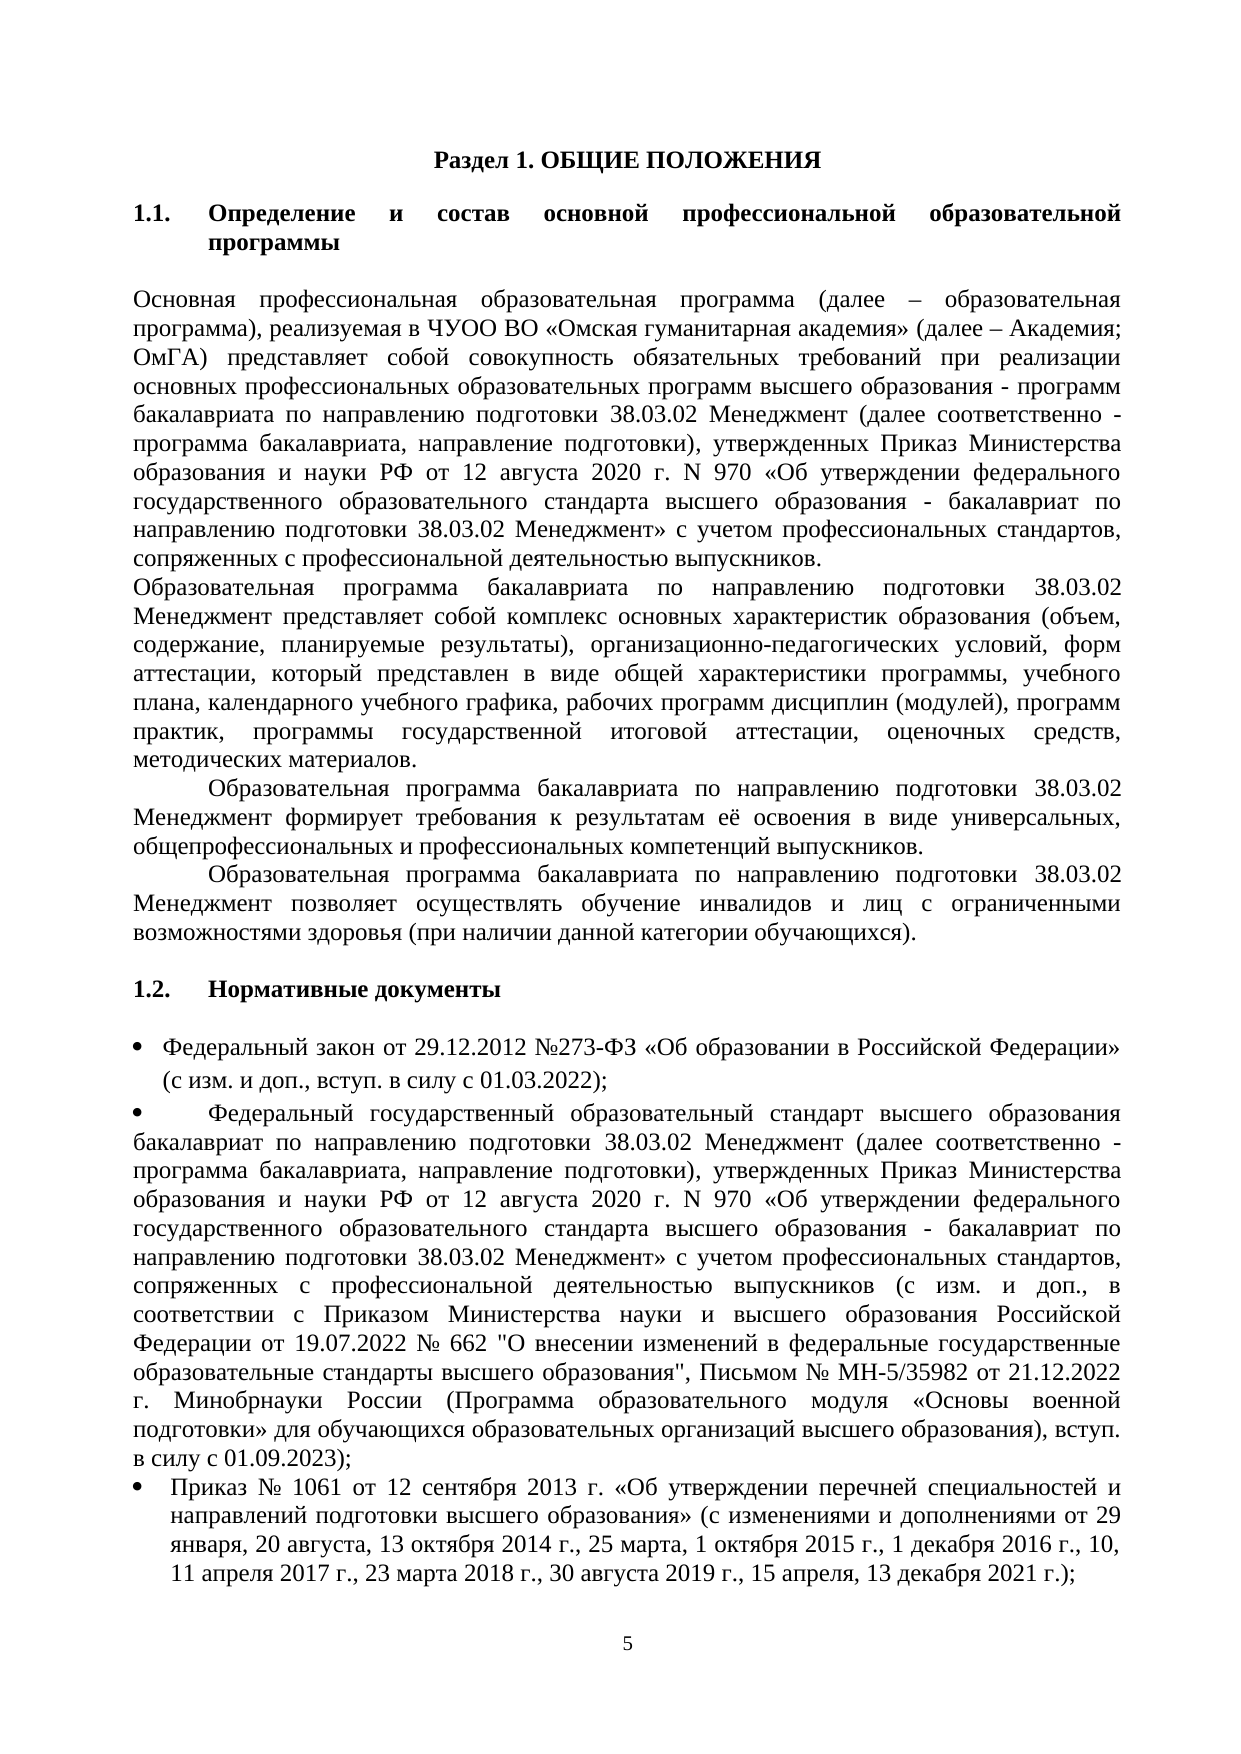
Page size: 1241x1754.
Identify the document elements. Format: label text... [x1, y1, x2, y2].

list Нормативные документы [133, 974, 1122, 1003]
list Федеральный закон от 29.12.2012 №273-ФЗ «Об образовании в Российской Федерации» (с изм. и доп., вступ. в силу с 01.03.2022); [133, 1032, 1122, 1094]
text Образовательная программа бакалавриата по направлению подготовки 38.03.02 Менеджмент позволяет осуществлять обучение инвалидов и лиц с ограниченными возможностями здоровья (при наличии данной категории обучающихся). [133, 859, 1122, 946]
list Приказ № 1061 от 12 сентября 2013 г. «Об утверждении перечней специальностей и направлений подготовки высшего образования» (с изменениями и дополнениями от 29 января, 20 августа, 13 октября 2014 г., 25 марта, 1 октября 2015 г., 1 декабря 2016 г., 10, 11 апреля 2017 г., 23 марта 2018 г., 30 августа 2019 г., 15 апреля, 13 декабря 2021 г.); [133, 1472, 1122, 1587]
subtitle Раздел 1. ОБЩИЕ ПОЛОЖЕНИЯ [133, 145, 1122, 174]
list Федеральный государственный образовательный стандарт высшего образования бакалавриат по направлению подготовки 38.03.02 Менеджмент (далее соответственно - программа бакалавриата, направление подготовки), утвержденных Приказ Министерства образования и науки РФ от 12 августа 2020 г. N 970 «Об утверждении федерального государственного образовательного стандарта высшего образования - бакалавриат по направлению подготовки 38.03.02 Менеджмент» с учетом профессиональных стандартов, сопряженных с профессиональной деятельностью выпускников (с изм. и доп., в соответствии с Приказом Министерства науки и высшего образования Российской Федерации от 19.07.2022 № 662 "О внесении изменений в федеральные государственные образовательные стандарты высшего образования", Письмом № МН-5/35982 от 21.12.2022 г. Минобрнауки России (Программа образовательного модуля «Основы военной подготовки» для обучающихся образовательных организаций высшего образования), вступ. в силу с 01.09.2023); [133, 1098, 1122, 1472]
text Основная профессиональная образовательная программа (далее – образовательная программа), реализуемая в ЧУОО ВО «Омская гуманитарная академия» (далее – Академия; ОмГА) представляет собой совокупность обязательных требований при реализации основных профессиональных образовательных программ высшего образования - программ бакалавриата по направлению подготовки 38.03.02 Менеджмент (далее соответственно - программа бакалавриата, направление подготовки), утвержденных Приказ Министерства образования и науки РФ от 12 августа 2020 г. N 970 «Об утверждении федерального государственного образовательного стандарта высшего образования - бакалавриат по направлению подготовки 38.03.02 Менеджмент» с учетом профессиональных стандартов, сопряженных с профессиональной деятельностью выпускников. [133, 284, 1122, 572]
text Образовательная программа бакалавриата по направлению подготовки 38.03.02 Менеджмент представляет собой комплекс основных характеристик образования (объем, содержание, планируемые результаты), организационно-педагогических условий, форм аттестации, который представлен в виде общей характеристики программы, учебного плана, календарного учебного графика, рабочих программ дисциплин (модулей), программ практик, программы государственной итоговой аттестации, оценочных средств, методических материалов. [133, 572, 1122, 773]
list Определение и состав основной профессиональной образовательной программы [133, 198, 1122, 256]
text Образовательная программа бакалавриата по направлению подготовки 38.03.02 Менеджмент формирует требования к результатам её освоения в виде универсальных, общепрофессиональных и профессиональных компетенций выпускников. [133, 773, 1122, 859]
